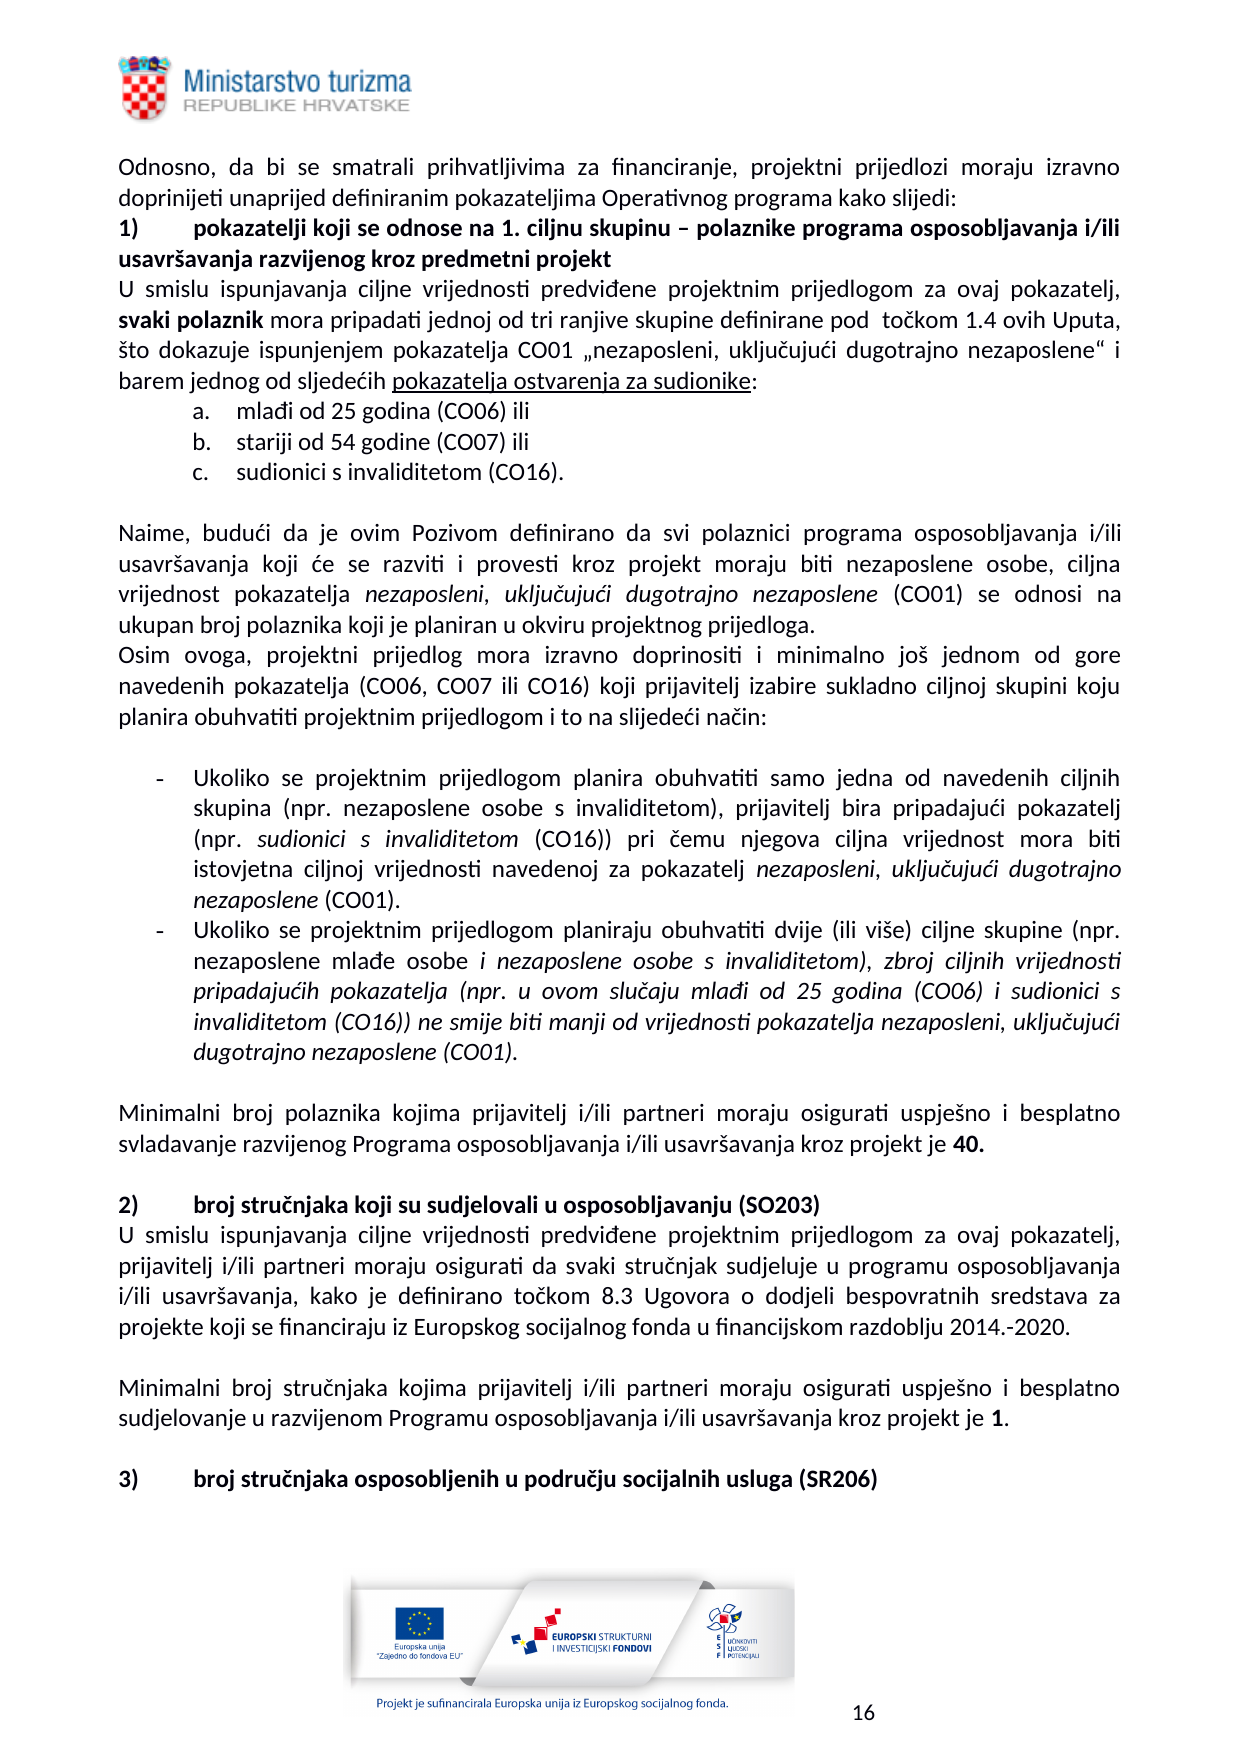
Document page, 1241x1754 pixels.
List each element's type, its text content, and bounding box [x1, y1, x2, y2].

list Ukoliko se projektnim prijedlogom planiraju obuhvatiti dvije (ili više) ciljne skupine (npr. nezaposlene mlađe osobe i nezaposlene osobe s invaliditetom), zbroj ciljnih vrijednosti pripadajućih pokazatelja (npr. u ovom slučaju mlađi od 25 godina (CO06) i sudionici s invaliditetom (CO16)) ne smije biti manji od vrijednosti pokazatelja nezaposleni, uključujući dugotrajno nezaposlene (CO01). [156, 914, 1122, 1067]
text 3) broj stručnjaka osposobljenih u području socijalnih usluga (SR206) [118, 1464, 1122, 1494]
text Minimalni broj polaznika kojima prijavitelj i/ili partneri moraju osigurati uspješno i besplatno svladavanje razvijenog Programa osposobljavanja i/ili usavršavanja kroz projekt je 40. [118, 1097, 1122, 1158]
text Odnosno, da bi se smatrali prihvatljivima za financiranje, projektni prijedlozi moraju izravno doprinijeti unaprijed definiranim pokazateljima Operativnog programa kako slijedi: [118, 151, 1122, 212]
text U smislu ispunjavanja ciljne vrijednosti predviđene projektnim prijedlogom za ovaj pokazatelj, prijavitelj i/ili partneri moraju osigurati da svaki stručnjak sudjeluje u programu osposobljavanja i/ili usavršavanja, kako je definirano točkom 8.3 Ugovora o dodjeli bespovratnih sredstava za projekte koji se financiraju iz Europskog socijalnog fonda u financijskom razdoblju 2014.-2020. [118, 1219, 1122, 1342]
list mlađi od 25 godina (CO06) ili [192, 395, 1122, 426]
text Osim ovoga, projektni prijedlog mora izravno doprinositi i minimalno još jednom od gore navedenih pokazatelja (CO06, CO07 ili CO16) koji prijavitelj izabire sukladno ciljnoj skupini koju planira obuhvatiti projektnim prijedlogom i to na slijedeći način: [118, 639, 1122, 731]
text 1) pokazatelji koji se odnose na 1. ciljnu skupinu – polaznike programa osposobljavanja i/ili usavršavanja razvijenog kroz predmetni projekt [118, 212, 1122, 273]
picture [343, 1568, 795, 1717]
text Naime, budući da je ovim Pozivom definirano da svi polaznici programa osposobljavanja i/ili usavršavanja koji će se razviti i provesti kroz projekt moraju biti nezaposlene osobe, ciljna vrijednost pokazatelja nezaposleni, uključujući dugotrajno nezaposlene (CO01) se odnosi na ukupan broj polaznika koji je planiran u okviru projektnog prijedloga. [118, 517, 1122, 639]
list sudionici s invaliditetom (CO16). [192, 456, 1122, 487]
list Ukoliko se projektnim prijedlogom planira obuhvatiti samo jedna od navedenih ciljnih skupina (npr. nezaposlene osobe s invaliditetom), prijavitelj bira pripadajući pokazatelj (npr. sudionici s invaliditetom (CO16)) pri čemu njegova ciljna vrijednost mora biti istovjetna ciljnoj vrijednosti navedenoj za pokazatelj nezaposleni, uključujući dugotrajno nezaposlene (CO01). [156, 762, 1122, 914]
text 2) broj stručnjaka koji su sudjelovali u osposobljavanju (SO203) [118, 1189, 1122, 1219]
text U smislu ispunjavanja ciljne vrijednosti predviđene projektnim prijedlogom za ovaj pokazatelj, svaki polaznik mora pripadati jednoj od tri ranjive skupine definirane pod točkom 1.4 ovih Uputa, što dokazuje ispunjenjem pokazatelja CO01 „nezaposleni, uključujući dugotrajno nezaposlene“ i barem jednog od sljedećih pokazatelja ostvarenja za sudionike: [118, 273, 1122, 395]
picture [118, 56, 412, 124]
list stariji od 54 godine (CO07) ili [192, 426, 1122, 456]
text Minimalni broj stručnjaka kojima prijavitelj i/ili partneri moraju osigurati uspješno i besplatno sudjelovanje u razvijenom Programu osposobljavanja i/ili usavršavanja kroz projekt je 1. [118, 1372, 1122, 1433]
